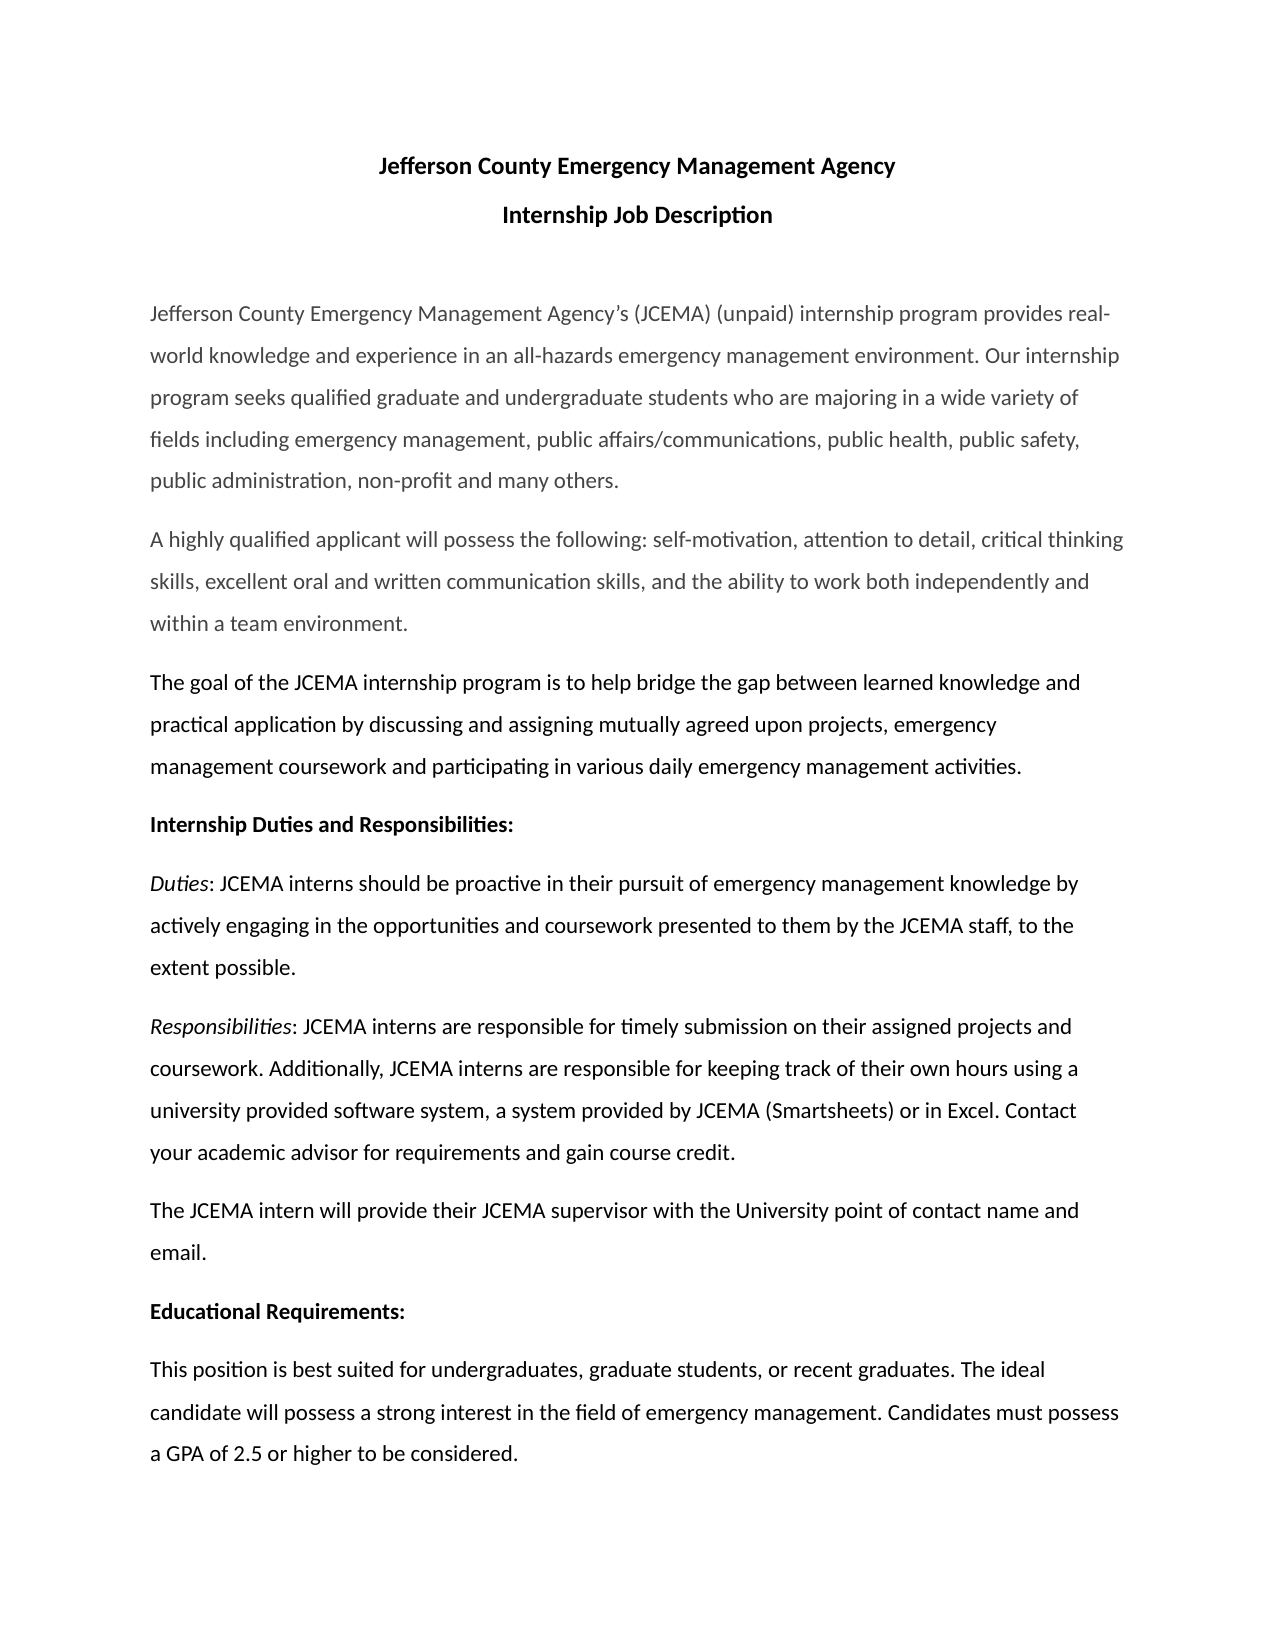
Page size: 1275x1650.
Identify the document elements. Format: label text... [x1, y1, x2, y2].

text Internship Job Description [150, 199, 1125, 230]
text Responsibilities: JCEMA interns are responsible for timely submission on their assigned projects and coursework. Additionally, JCEMA interns are responsible for keeping track of their own hours using a university provided software system, a system provided by JCEMA (Smartsheets) or in Excel. Contact your academic advisor for requirements and gain course credit. [150, 1012, 1125, 1166]
text This position is best suited for undergraduates, graduate students, or recent graduates. The ideal candidate will possess a strong interest in the field of emergency management. Candidates must possess a GPA of 2.5 or higher to be considered. [150, 1356, 1125, 1468]
text Jefferson County Emergency Management Agency’s (JCEMA) (unpaid) internship program provides real-world knowledge and experience in an all-hazards emergency management environment. Our internship program seeks qualified graduate and undergraduate students who are majoring in a wide variety of fields including emergency management, public affairs/communications, public health, public safety, public administration, non-profit and many others. [150, 299, 1125, 495]
text Duties: JCEMA interns should be proactive in their pursuit of emergency management knowledge by actively engaging in the opportunities and coursework presented to them by the JCEMA staff, to the extent possible. [150, 869, 1125, 981]
text The goal of the JCEMA internship program is to help bridge the gap between learned knowledge and practical application by discussing and assigning mutually agreed upon projects, emergency management coursework and participating in various daily emergency management activities. [150, 668, 1125, 780]
text The JCEMA intern will provide their JCEMA supervisor with the University point of contact name and email. [150, 1196, 1125, 1266]
text Jefferson County Emergency Management Agency [150, 150, 1125, 181]
text Educational Requirements: [150, 1297, 1125, 1325]
text A highly qualified applicant will possess the following: self-motivation, attention to detail, critical thinking skills, excellent oral and written communication skills, and the ability to work both independently and within a team environment. [150, 525, 1125, 637]
text Internship Duties and Responsibilities: [150, 811, 1125, 838]
